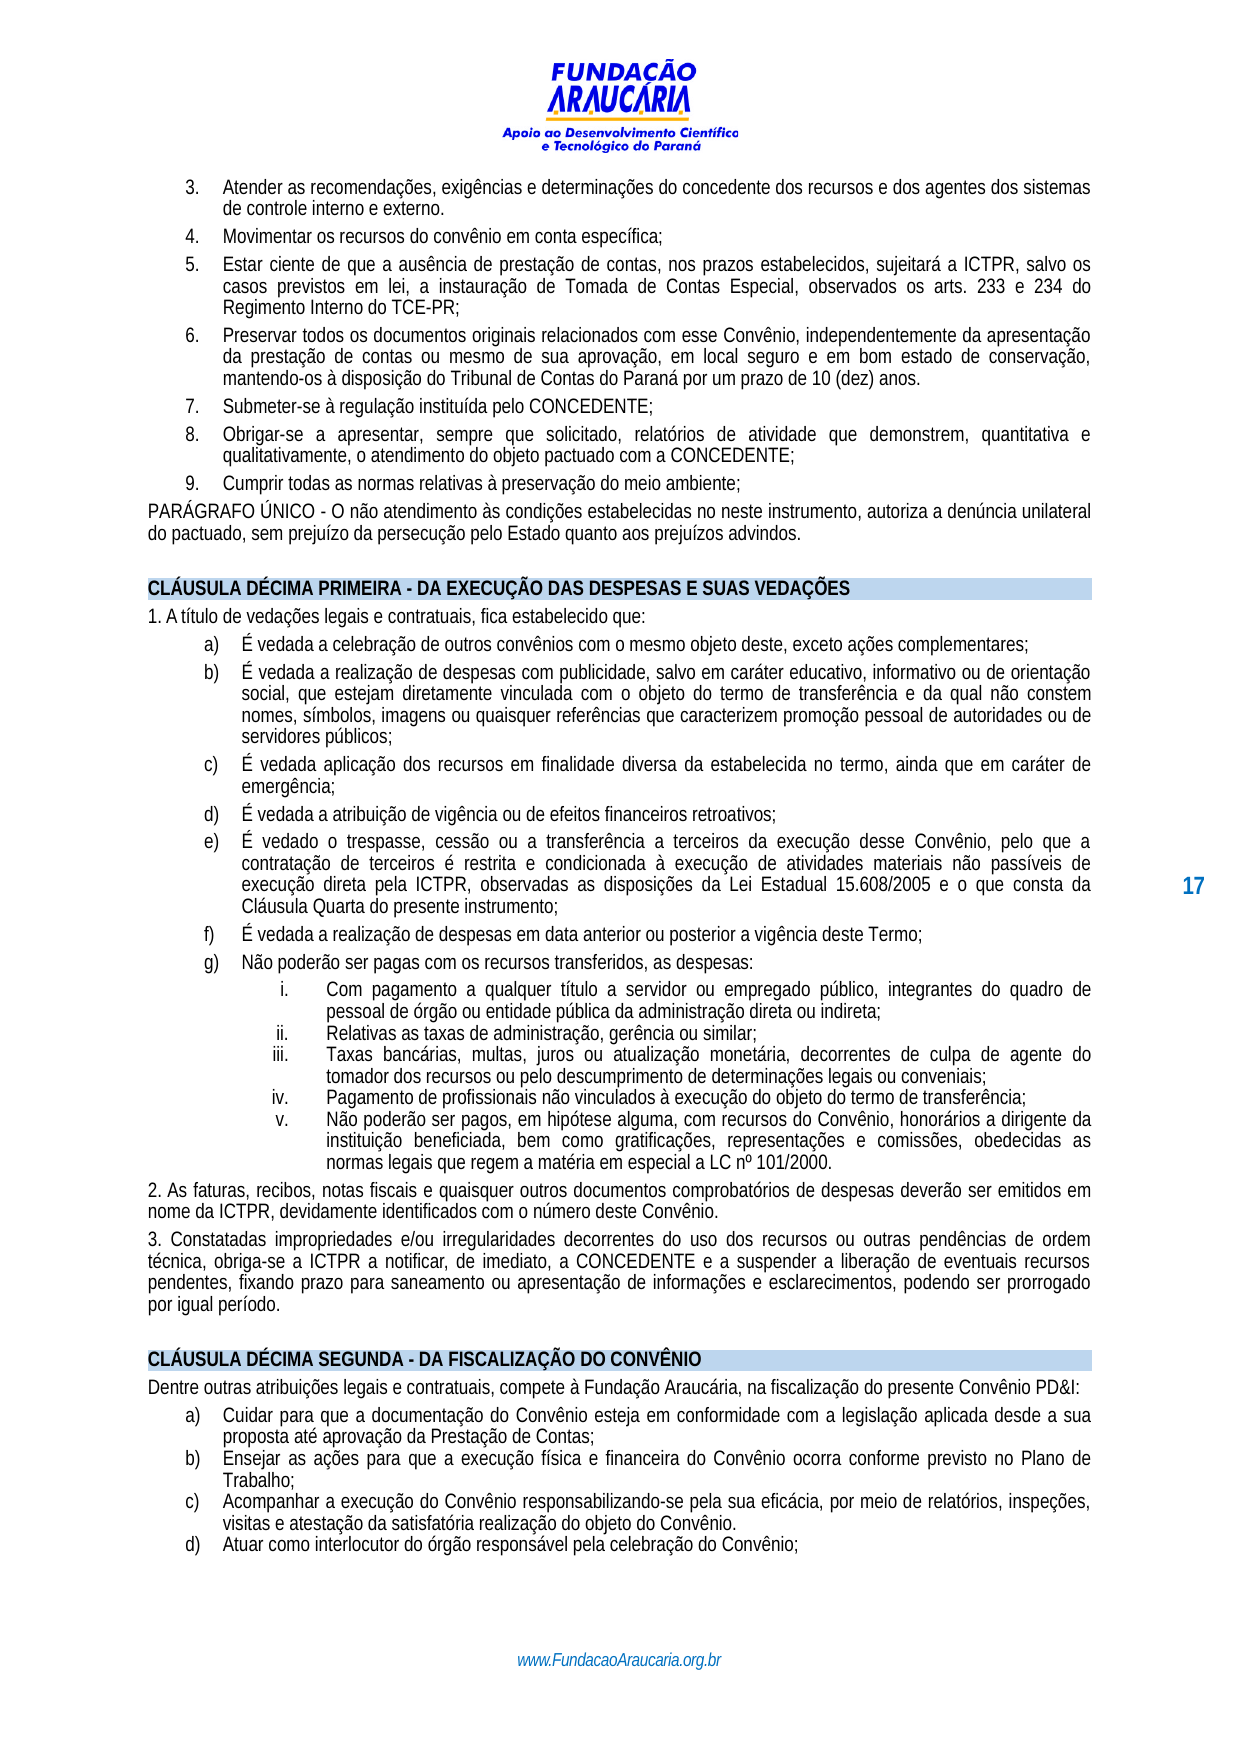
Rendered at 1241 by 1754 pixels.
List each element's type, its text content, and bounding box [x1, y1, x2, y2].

list Obrigar-se a apresentar, sempre que solicitado, relatórios de atividade que demonstrem, quantitativa e qualitativamente, o atendimento do objeto pactuado com a CONCEDENTE; [185, 424, 1092, 467]
list É vedada a realização de despesas com publicidade, salvo em caráter educativo, informativo ou de orientação social, que estejam diretamente vinculada com o objeto do termo de transferência e da qual não constem nomes, símbolos, imagens ou quaisquer referências que caracterizem promoção pessoal de autoridades ou de servidores públicos; [204, 662, 1092, 748]
list É vedado o trespasse, cessão ou a transferência a terceiros da execução desse Convênio, pelo que a contratação de terceiros é restrita e condicionada à execução de atividades materiais não passíveis de execução direta pela ICTPR, observadas as disposições da Lei Estadual 15.608/2005 e o que consta da Cláusula Quarta do presente instrumento; [204, 832, 1092, 918]
list Submeter-se à regulação instituída pelo CONCEDENTE; [185, 396, 1092, 418]
list É vedada aplicação dos recursos em finalidade diversa da estabelecida no termo, ainda que em caráter de emergência; [204, 754, 1092, 797]
list Ensejar as ações para que a execução física e financeira do Convênio ocorra conforme previsto no Plano de Trabalho; [185, 1448, 1092, 1492]
list É vedada a atribuição de vigência ou de efeitos financeiros retroativos; [204, 804, 1092, 825]
text 2. As faturas, recibos, notas fiscais e quaisquer outros documentos comprobatórios de despesas deverão ser emitidos em nome da ICTPR, devidamente identificados com o número deste Convênio. [148, 1180, 1092, 1223]
picture [502, 59, 739, 153]
list Atuar como interlocutor do órgão responsável pela celebração do Convênio; [185, 1535, 1092, 1556]
text Dentre outras atribuições legais e contratuais, compete à Fundação Araucária, na fiscalização do presente Convênio PD&I: [148, 1377, 1092, 1399]
list É vedada a realização de despesas em data anterior ou posterior a vigência deste Termo; [204, 924, 1092, 946]
list Não poderão ser pagos, em hipótese alguma, com recursos do Convênio, honorários a dirigente da instituição beneficiada, bem como gratificações, representações e comissões, obedecidas as normas legais que regem a matéria em especial a LC nº 101/2000. [289, 1109, 1092, 1174]
list Preservar todos os documentos originais relacionados com esse Convênio, independentemente da apresentação da prestação de contas ou mesmo de sua aprovação, em local seguro e em bom estado de conservação, mantendo-os à disposição do Tribunal de Contas do Paraná por um prazo de 10 (dez) anos. [185, 325, 1092, 390]
list Não poderão ser pagas com os recursos transferidos, as despesas: [204, 952, 1092, 973]
list Taxas bancárias, multas, juros ou atualização monetária, decorrentes de culpa de agente do tomador dos recursos ou pelo descumprimento de determinações legais ou conveniais; [289, 1044, 1092, 1087]
subtitle CLÁUSULA DÉCIMA PRIMEIRA - DA EXECUÇÃO DAS DESPESAS E SUAS VEDAÇÕES [148, 578, 1092, 600]
list Com pagamento a qualquer título a servidor ou empregado público, integrantes do quadro de pessoal de órgão ou entidade pública da administração direta ou indireta; [289, 980, 1092, 1023]
list Acompanhar a execução do Convênio responsabilizando-se pela sua eficácia, por meio de relatórios, inspeções, visitas e atestação da satisfatória realização do objeto do Convênio. [185, 1492, 1092, 1535]
list Relativas as taxas de administração, gerência ou similar; [289, 1023, 1092, 1044]
list Atender as recomendações, exigências e determinações do concedente dos recursos e dos agentes dos sistemas de controle interno e externo. [185, 177, 1092, 220]
subtitle CLÁUSULA DÉCIMA SEGUNDA - DA FISCALIZAÇÃO DO CONVÊNIO [148, 1350, 1092, 1371]
text 1. A título de vedações legais e contratuais, fica estabelecido que: [148, 606, 1092, 628]
list Pagamento de profissionais não vinculados à execução do objeto do termo de transferência; [289, 1087, 1092, 1109]
list É vedada a celebração de outros convênios com o mesmo objeto deste, exceto ações complementares; [204, 634, 1092, 656]
list Estar ciente de que a ausência de prestação de contas, nos prazos estabelecidos, sujeitará a ICTPR, salvo os casos previstos em lei, a instauração de Tomada de Contas Especial, observados os arts. 233 e 234 do Regimento Interno do TCE-PR; [185, 254, 1092, 319]
list Cumprir todas as normas relativas à preservação do meio ambiente; [185, 473, 1092, 495]
text Parágrafo Único - O não atendimento às condições estabelecidas no neste instrumento, autoriza a denúncia unilateral do pactuado, sem prejuízo da persecução pelo Estado quanto aos prejuízos advindos. [148, 501, 1092, 544]
list Cuidar para que a documentação do Convênio esteja em conformidade com a legislação aplicada desde a sua proposta até aprovação da Prestação de Contas; [185, 1405, 1092, 1448]
list Movimentar os recursos do convênio em conta específica; [185, 227, 1092, 248]
text 3. Constatadas impropriedades e/ou irregularidades decorrentes do uso dos recursos ou outras pendências de ordem técnica, obriga-se a ICTPR a notificar, de imediato, a CONCEDENTE e a suspender a liberação de eventuais recursos pendentes, fixando prazo para saneamento ou apresentação de informações e esclarecimentos, podendo ser prorrogado por igual período. [148, 1229, 1092, 1316]
